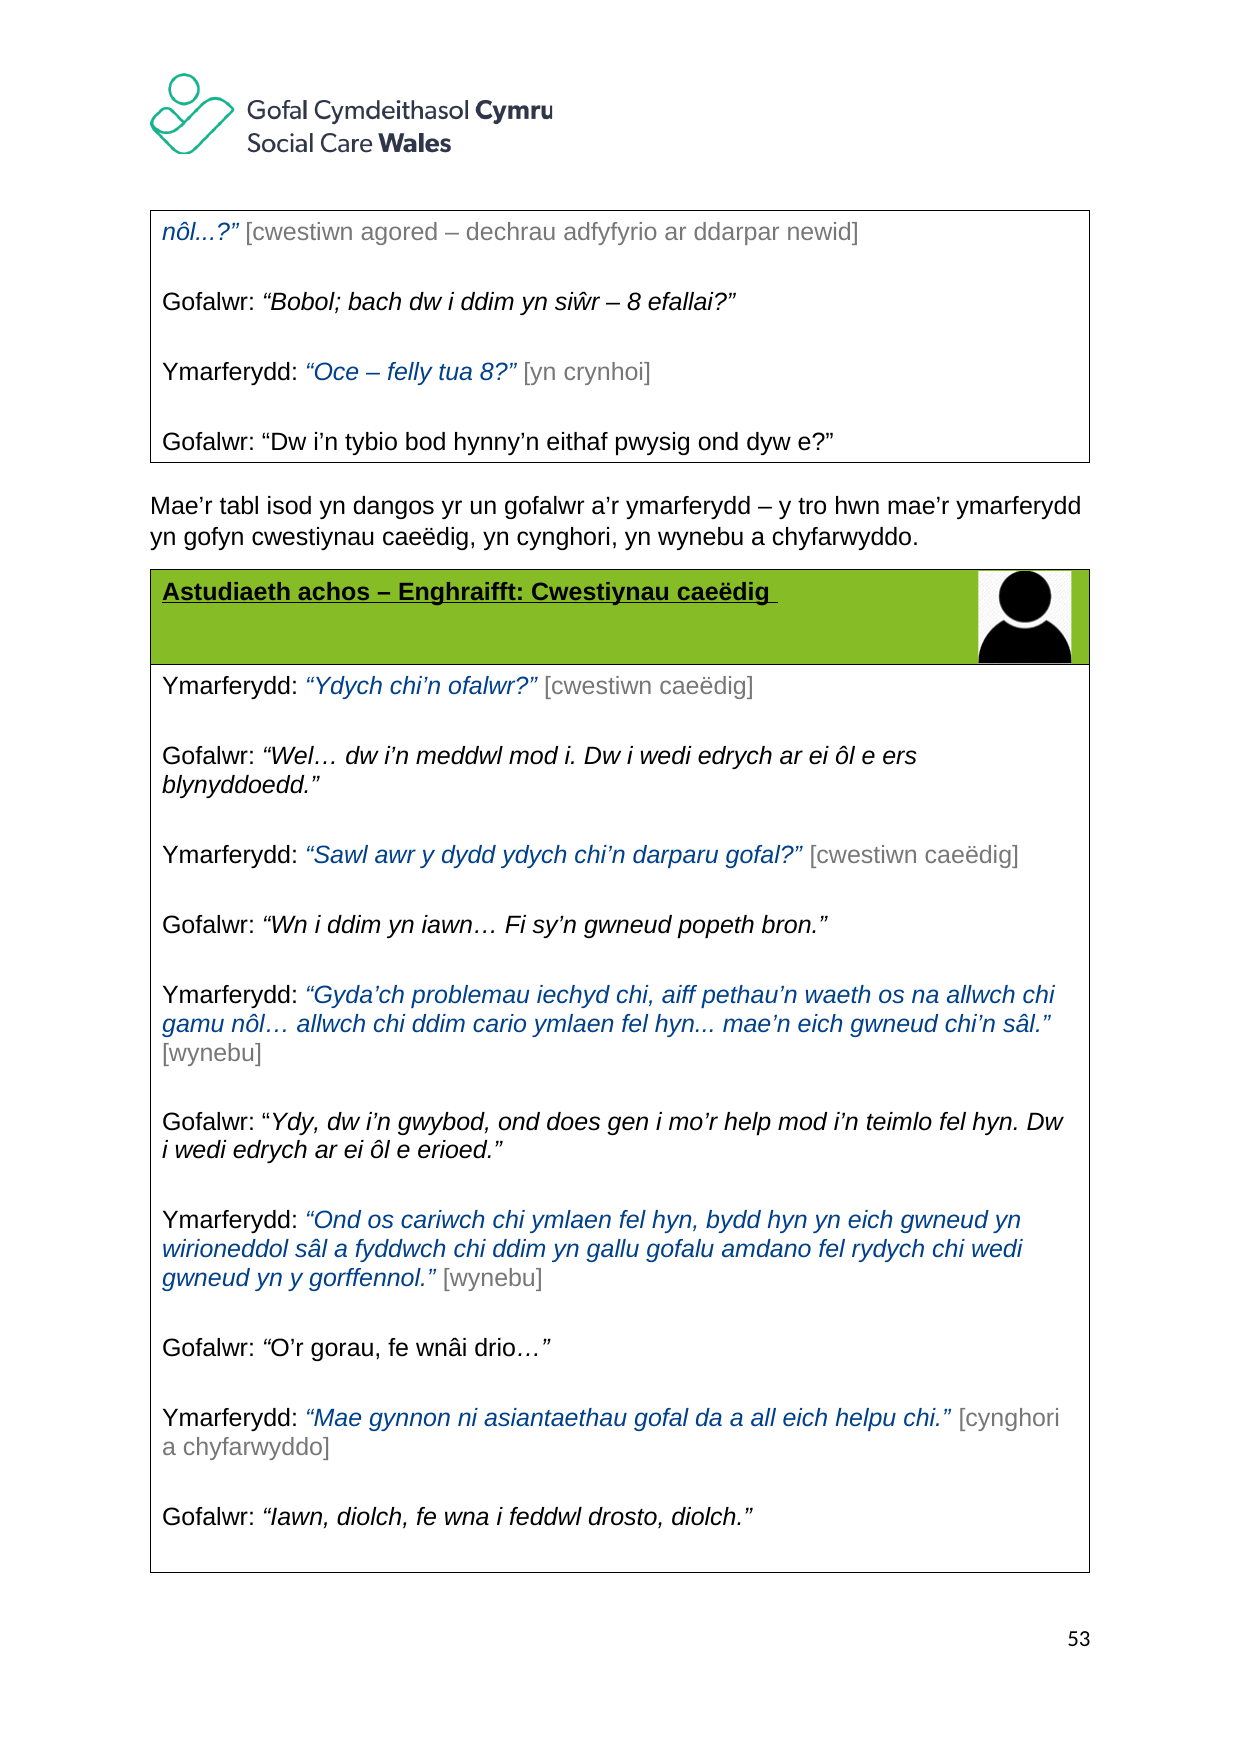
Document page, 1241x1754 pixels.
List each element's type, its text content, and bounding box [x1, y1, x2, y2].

text Mae’r tabl isod yn dangos yr un gofalwr a’r ymarferydd – y tro hwn mae’r ymarferydd yn gofyn cwestiynau caeëdig, yn cynghori, yn wynebu a chyfarwyddo. [150, 491, 1090, 550]
picture [978, 571, 1072, 664]
table_header Astudiaeth achos – Enghraifft: Cwestiynau caeëdig [151, 570, 1089, 664]
table_cell Ymarferydd: “Ydych chi’n ofalwr?” [cwestiwn caeëdig] Gofalwr: “Wel… dw i’n meddwl mod i. Dw i wedi edrych ar ei ôl e ers blynyddoedd.” Ymarferydd: “Sawl awr y dydd ydych chi’n darparu gofal?” [cwestiwn caeëdig] Gofalwr: “Wn i ddim yn iawn… Fi sy’n gwneud popeth bron.” Ymarferydd: “Gyda’ch problemau iechyd chi, aiff pethau’n waeth os na allwch chi gamu nôl… allwch chi ddim cario ymlaen fel hyn... mae’n eich gwneud chi’n sâl.” [wynebu] Gofalwr: “Ydy, dw i’n gwybod, ond does gen i mo’r help mod i’n teimlo fel hyn. Dw i wedi edrych ar ei ôl e erioed.” Ymarferydd: “Ond os cariwch chi ymlaen fel hyn, bydd hyn yn eich gwneud yn wirioneddol sâl a fyddwch chi ddim yn gallu gofalu amdano fel rydych chi wedi gwneud yn y gorffennol.” [wynebu] Gofalwr: “O’r gorau, fe wnâi drio…” Ymarferydd: “Mae gynnon ni asiantaethau gofal da a all eich helpu chi.” [cynghori a chyfarwyddo] Gofalwr: “Iawn, diolch, fe wna i feddwl drosto, diolch.” [151, 665, 1089, 1572]
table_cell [151, 211, 1089, 462]
